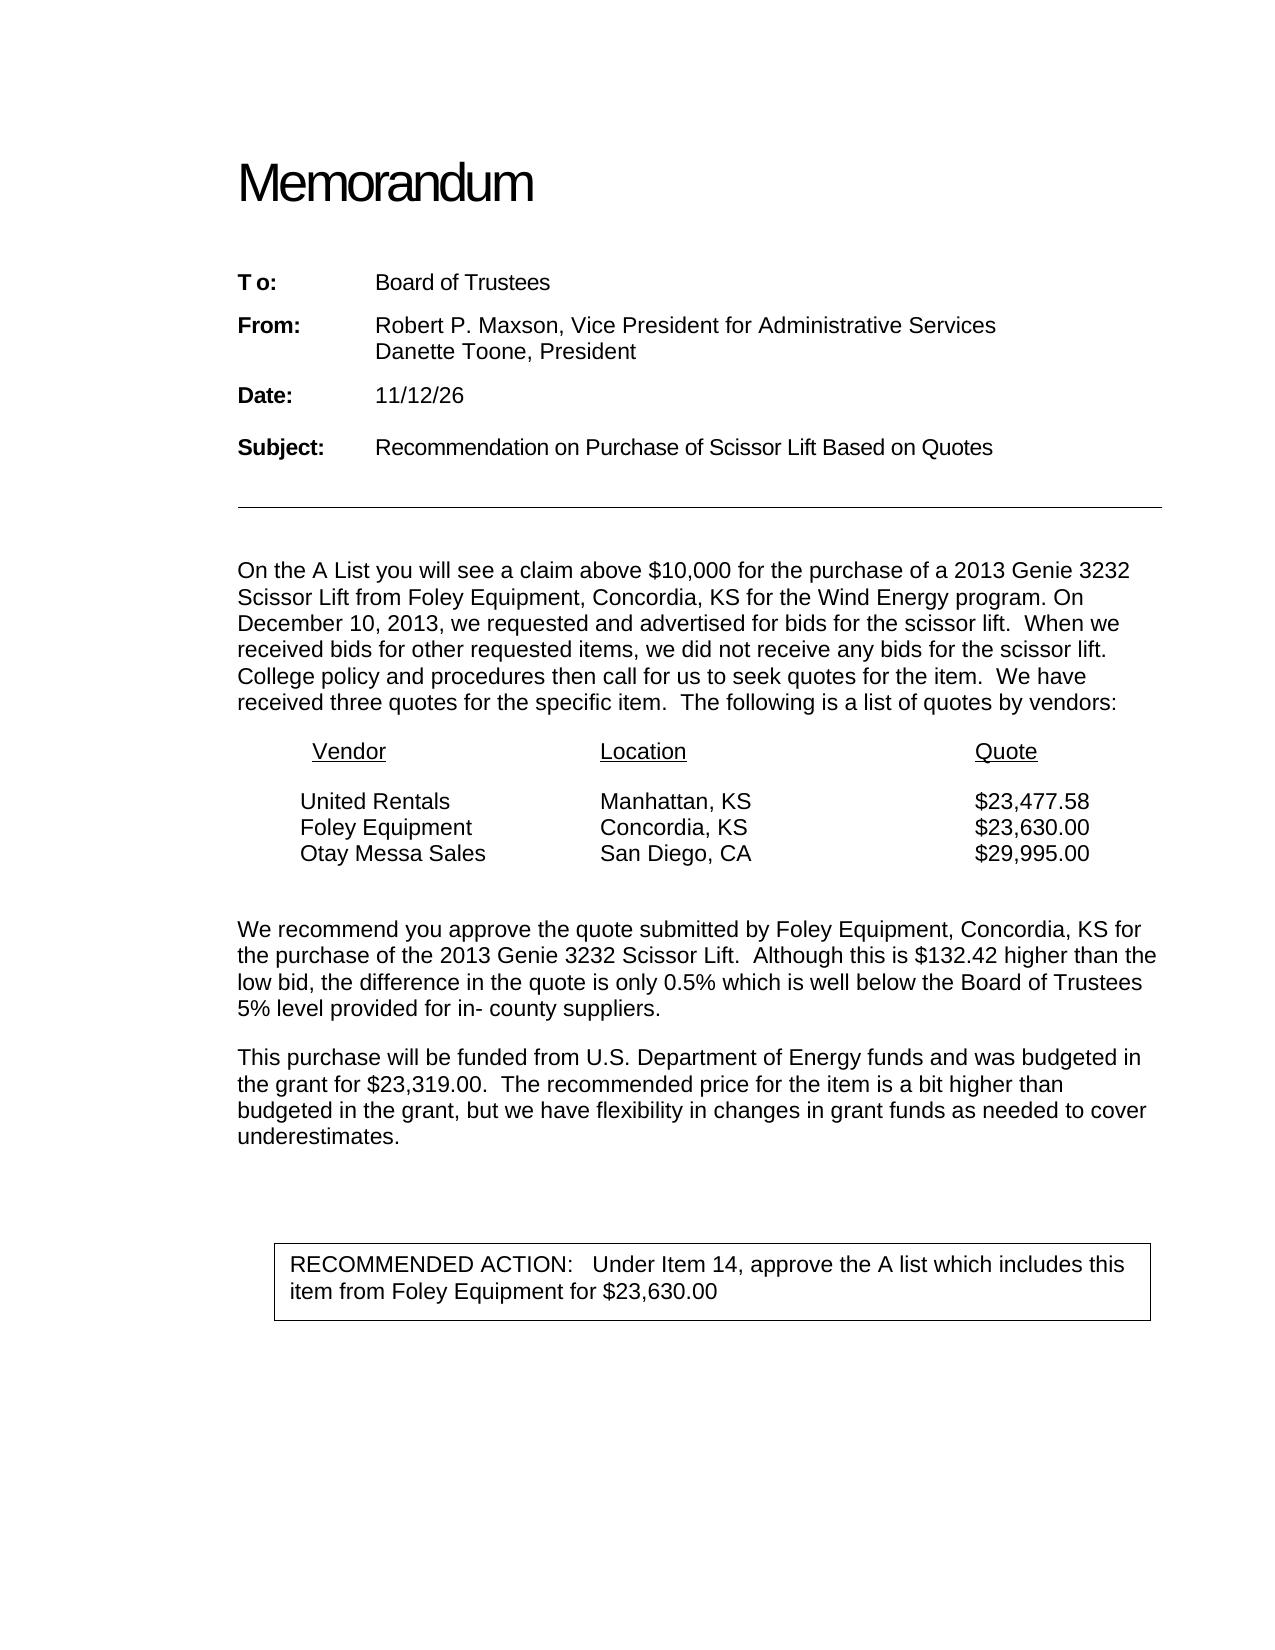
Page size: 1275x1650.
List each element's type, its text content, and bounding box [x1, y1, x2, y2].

text We recommend you approve the quote submitted by Foley Equipment, Concordia, KS for the purchase of the 2013 Genie 3232 Scissor Lift. Although this is $132.42 higher than the low bid, the difference in the quote is only 0.5% which is well below the Board of Trustees 5% level provided for in- county suppliers. [237, 916, 1162, 1021]
text Vendor Location Quote [312, 738, 1162, 765]
text From: Robert P. Maxson, Vice President for Administrative Services [237, 295, 1162, 338]
text This purchase will be funded from U.S. Department of Energy funds and was budgeted in the grant for $23,319.00. The recommended price for the item is a bit higher than budgeted in the grant, but we have flexibility in changes in grant funds as needed to cover underestimates. [237, 1044, 1162, 1150]
text Subject: Recommendation on Purchase of Scissor Lift Based on Quotes [237, 434, 1162, 508]
text United Rentals Manhattan, KS $23,477.58 [237, 788, 1162, 814]
text Date: 2/20/2014 [237, 365, 1162, 408]
text Danette Toone, President [237, 338, 1162, 365]
text Memorandum [237, 150, 1162, 212]
text On the A List you will see a claim above $10,000 for the purchase of a 2013 Genie 3232 Scissor Lift from Foley Equipment, Concordia, KS for the Wind Energy program. On December 10, 2013, we requested and advertised for bids for the scissor lift. When we received bids for other requested items, we did not receive any bids for the scissor lift. College policy and procedures then call for us to seek quotes for the item. We have received three quotes for the specific item. The following is a list of quotes by vendors: [237, 557, 1162, 715]
text Otay Messa Sales San Diego, CA $29,995.00 [237, 840, 1162, 867]
text Foley Equipment Concordia, KS $23,630.00 [237, 814, 1162, 840]
text T o: Board of Trustees [162, 269, 1162, 295]
